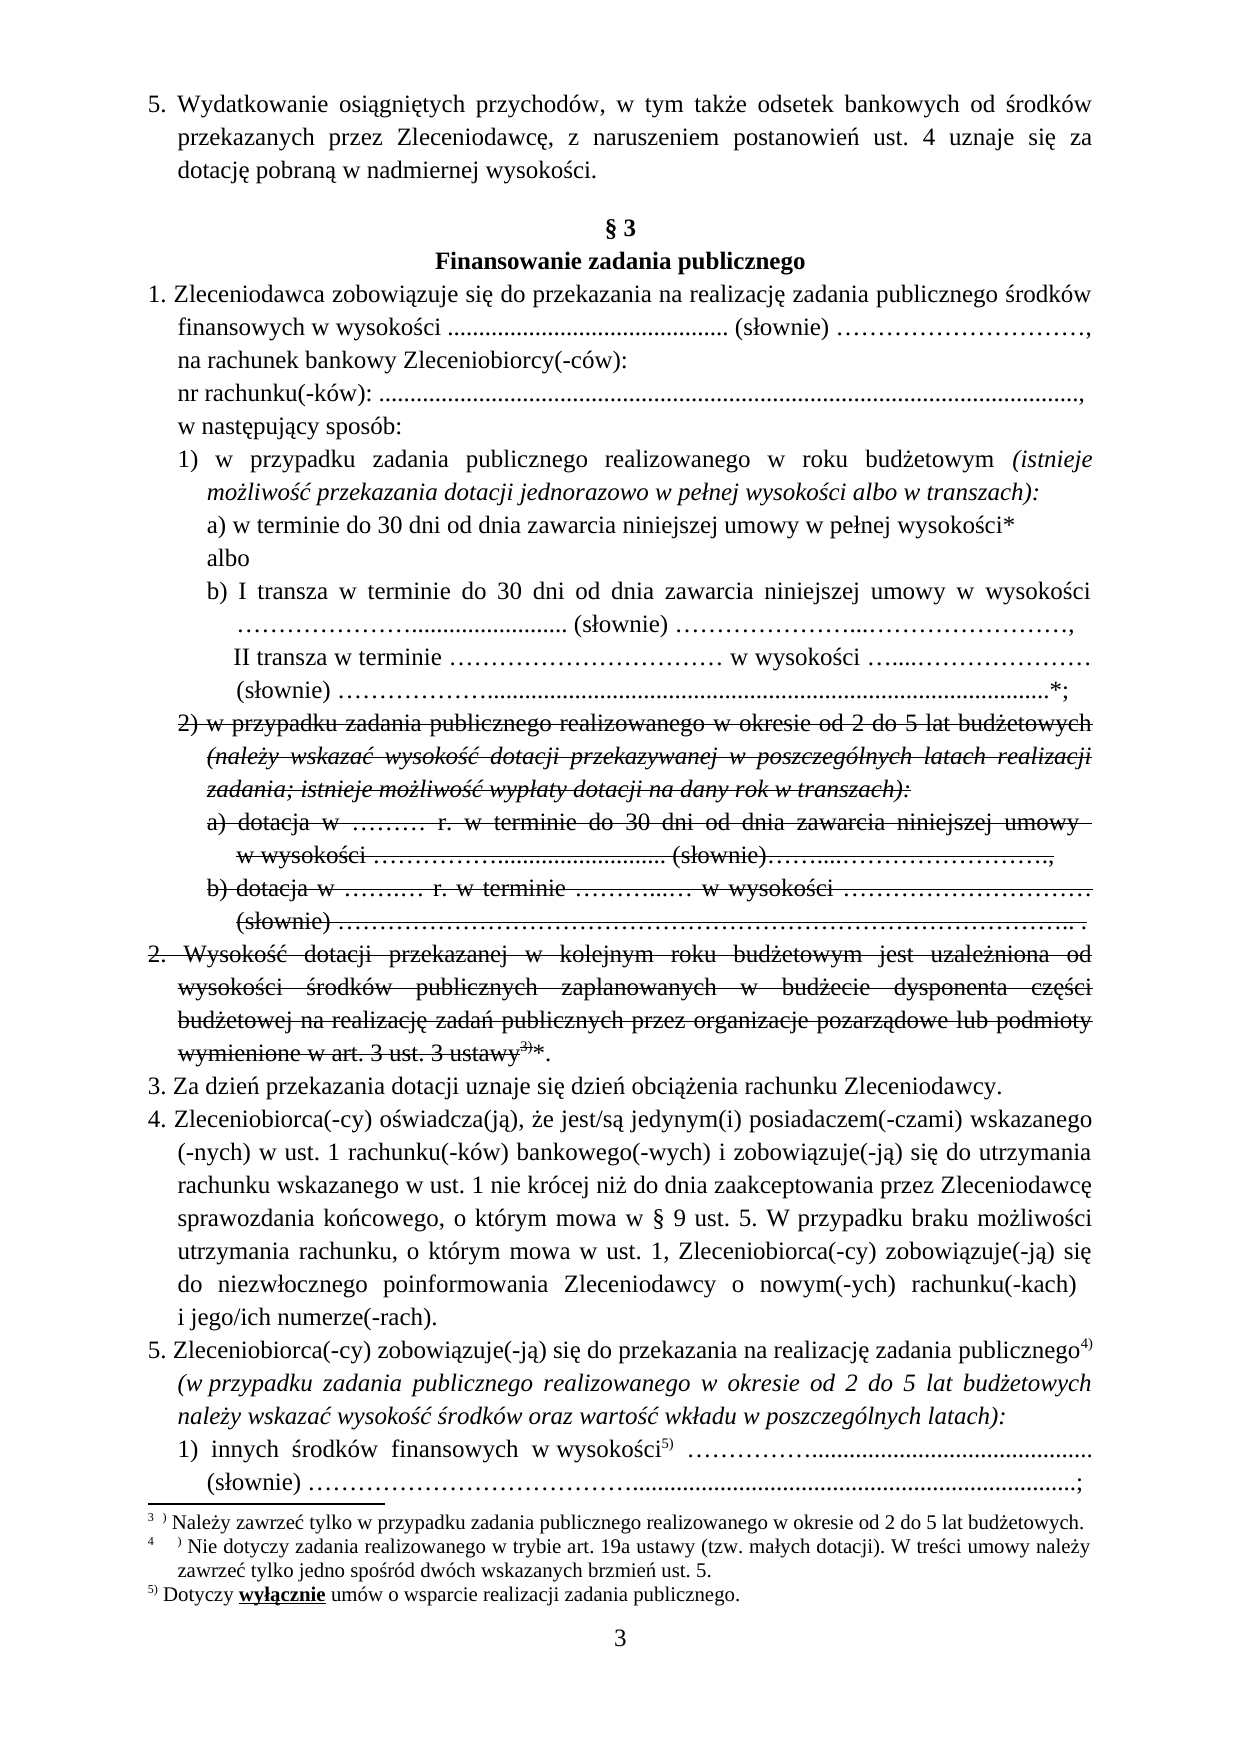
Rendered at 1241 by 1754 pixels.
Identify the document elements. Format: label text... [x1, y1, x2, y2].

text § 3 [148, 213, 1093, 241]
text 4. Zleceniobiorca(-cy) oświadcza(ją), że jest/są jedynym(i) posiadaczem(-czami) wskazanego (-nych) w ust. 1 rachunku(-ków) bankowego(-wych) i zobowiązuje(-ją) się do utrzymania rachunku wskazanego w ust. 1 nie krócej niż do dnia zaakceptowania przez Zleceniodawcę sprawozdania końcowego, o którym mowa w § 9 ust. 5. W przypadku braku możliwości utrzymania rachunku, o którym mowa w ust. 1, Zleceniobiorca(-cy) zobowiązuje(-ją) się do niezwłocznego poinformowania Zleceniodawcy o nowym(-ych) rachunku(-kach) i jego/ich numerze(-rach). [148, 1104, 1093, 1331]
text nr rachunku(-ków): ................................................................................................................, [177, 378, 1093, 407]
text 1. Zleceniodawca zobowiązuje się do przekazania na realizację zadania publicznego środków finansowych w wysokości ............................................. (słownie) …………………………, [148, 279, 1093, 341]
text a) w terminie do 30 dni od dnia zawarcia niniejszej umowy w pełnej wysokości* [207, 510, 1093, 539]
text w następujący sposób: [177, 411, 1093, 439]
text b) dotacja w …….… r. w terminie ………...… w wysokości ………………………… (słownie) …………………………………………………………………………….. . [207, 890, 1093, 935]
text a) dotacja w ……… r. w terminie do 30 dni od dnia zawarcia niniejszej umowy w wysokości ……………........................... (słownie)……....……………………., [207, 807, 1093, 869]
text albo [207, 543, 1093, 572]
text na rachunek bankowy Zleceniobiorcy(-ców): [177, 345, 1093, 373]
text II transza w terminie …………………………… w wysokości …....………………… (słownie) ………………..........................................................................................*; [207, 642, 1093, 704]
text 3. Za dzień przekazania dotacji uznaje się dzień obciążenia rachunku Zleceniodawcy. [148, 1071, 1093, 1100]
text 2. Wysokość dotacji przekazanej w kolejnym roku budżetowym jest uzależniona od wysokości środków publicznych zaplanowanych w budżecie dysponenta części budżetowej na realizację zadań publicznych przez organizacje pozarządowe lub podmioty wymienione w art. 3 ust. 3 ustawy)*. [148, 939, 1093, 1067]
text 1) w przypadku zadania publicznego realizowanego w roku budżetowym (istnieje możliwość przekazania dotacji jednorazowo w pełnej wysokości albo w transzach): [177, 444, 1093, 506]
text b) I transza w terminie do 30 dni od dnia zawarcia niniejszej umowy w wysokości …………………......................... (słownie) …………………...……………………, [207, 576, 1093, 638]
text Finansowanie zadania publicznego [148, 246, 1093, 274]
text 1) innych środków finansowych w wysokości) ……………............................................. (słownie) ………………………………….......................................................................; [177, 1434, 1093, 1496]
text 5. Wydatkowanie osiągniętych przychodów, w tym także odsetek bankowych od środków przekazanych przez Zleceniodawcę, z naruszeniem postanowień ust. 4 uznaje się za dotację pobraną w nadmiernej wysokości. [148, 89, 1093, 183]
text 2) w przypadku zadania publicznego realizowanego w okresie od 2 do 5 lat budżetowych (należy wskazać wysokość dotacji przekazywanej w poszczególnych latach realizacji zadania; istnieje możliwość wypłaty dotacji na dany rok w transzach): [177, 708, 1093, 724]
text 2) w przypadku zadania publicznego realizowanego w okresie od 2 do 5 lat budżetowych (należy wskazać wysokość dotacji przekazywanej w poszczególnych latach realizacji zadania; istnieje możliwość wypłaty dotacji na dany rok w transzach): [177, 725, 1093, 803]
text 5. Zleceniobiorca(-cy) zobowiązuje(-ją) się do przekazania na realizację zadania publicznego) (w przypadku zadania publicznego realizowanego w okresie od 2 do 5 lat budżetowych należy wskazać wysokość środków oraz wartość wkładu w poszczególnych latach): [148, 1335, 1093, 1430]
text b) dotacja w …….… r. w terminie ………...… w wysokości ………………………… (słownie) …………………………………………………………………………….. . [207, 873, 1093, 889]
